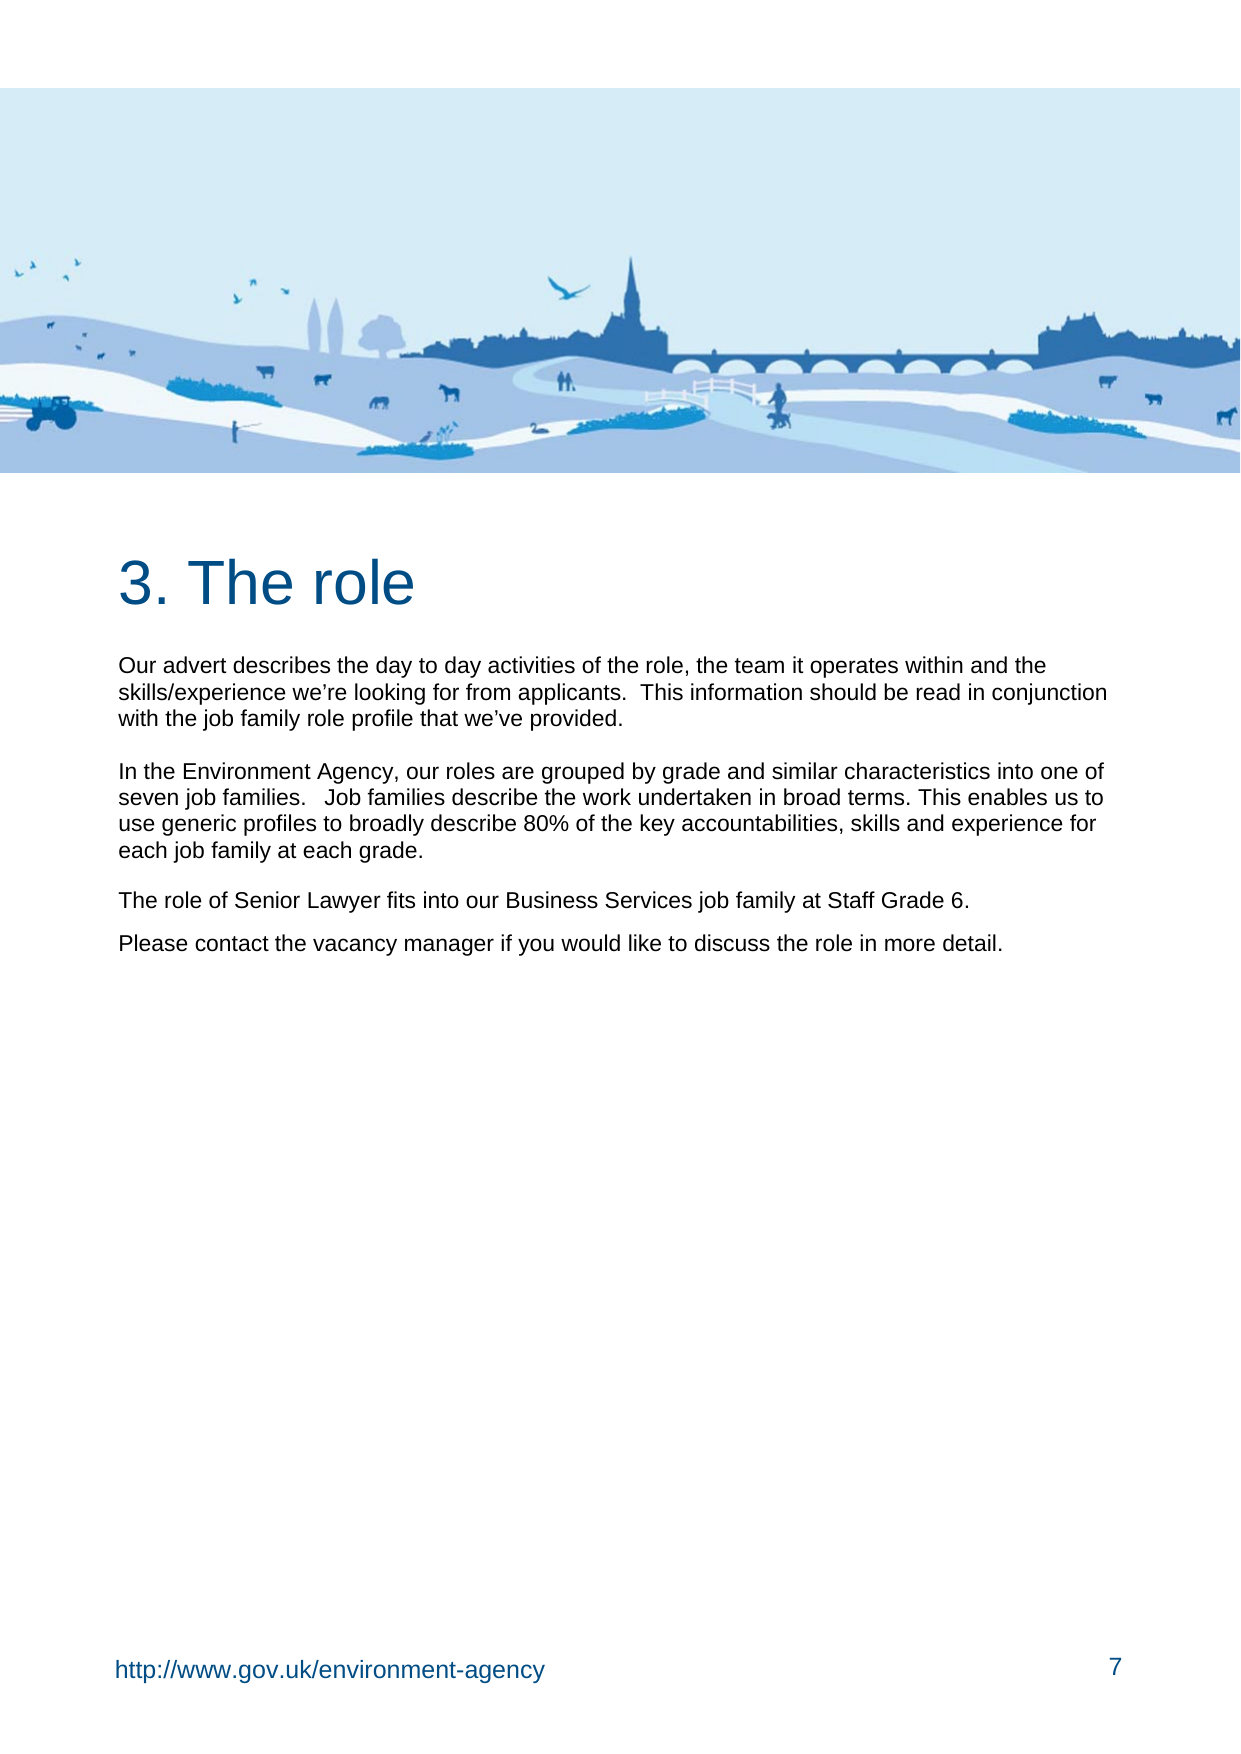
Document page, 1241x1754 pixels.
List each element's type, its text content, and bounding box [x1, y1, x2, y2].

text The role of Senior Lawyer fits into our Business Services job family at Staff Grade 6. [118, 887, 1122, 913]
text 3. The role [118, 473, 1122, 618]
text In the Environment Agency, our roles are grouped by grade and similar characteristics into one of seven job families. Job families describe the work undertaken in broad terms. This enables us to use generic profiles to broadly describe 80% of the key accountabilities, skills and experience for each job family at each grade. [118, 758, 1122, 863]
text Please contact the vacancy manager if you would like to discuss the role in more detail. [118, 930, 1122, 956]
text Our advert describes the day to day activities of the role, the team it operates within and the skills/experience we’re looking for from applicants. This information should be read in conjunction with the job family role profile that we’ve provided. [118, 652, 1122, 731]
picture [0, 88, 1241, 473]
